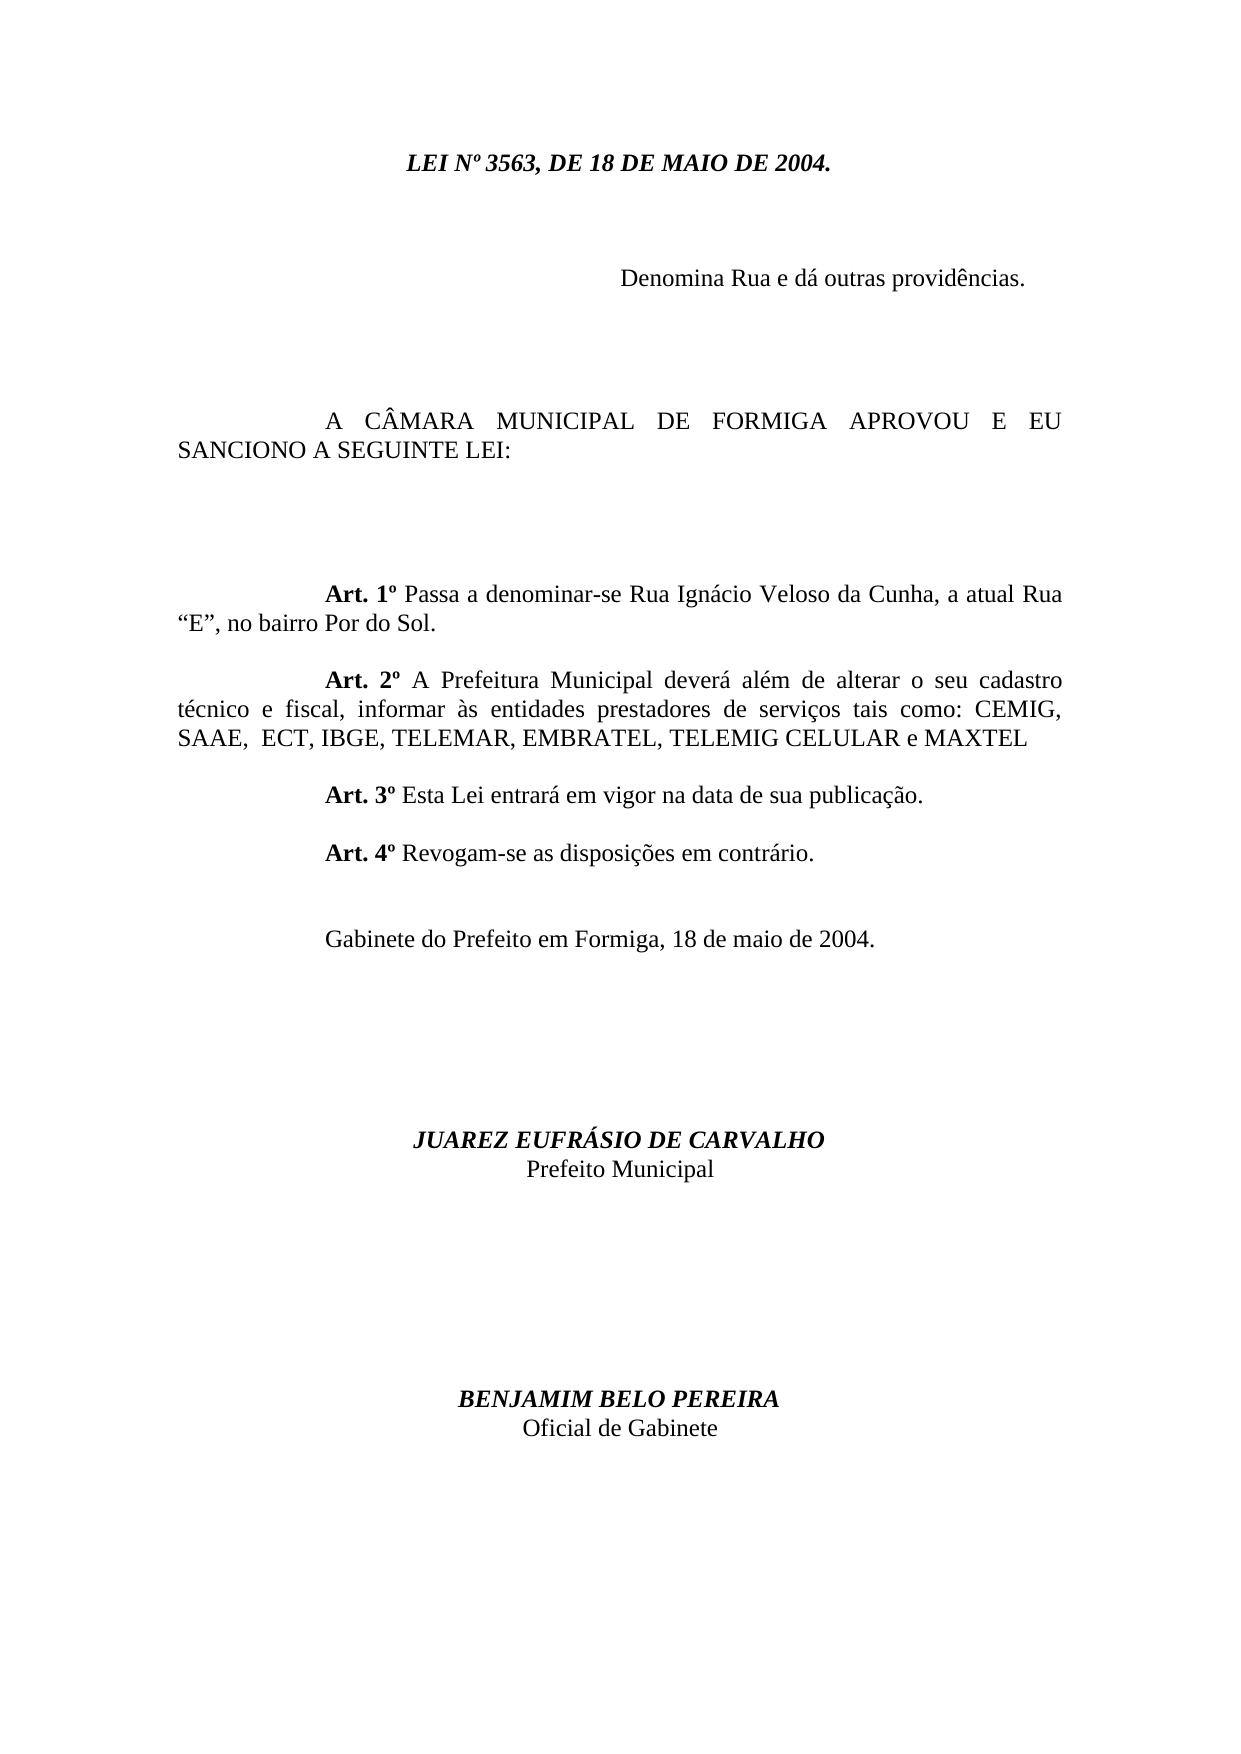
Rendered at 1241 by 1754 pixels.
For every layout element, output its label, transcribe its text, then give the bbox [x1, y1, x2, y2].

text Art. 1º Passa a denominar-se Rua Ignácio Veloso da Cunha, a atual Rua “E”, no bairro Por do Sol. [177, 579, 1063, 636]
text Denomina Rua e dá outras providências. [620, 263, 1063, 291]
text LEI Nº 3563, DE 18 DE MAIO DE 2004. [177, 148, 1063, 176]
text Art. 4º Revogam-se as disposições em contrário. [177, 838, 1063, 866]
text Gabinete do Prefeito em Formiga, 18 de maio de 2004. [177, 924, 1063, 953]
text BENJAMIM BELO PEREIRA [177, 1384, 1063, 1413]
text Prefeito Municipal [177, 1154, 1063, 1183]
text Art. 3º Esta Lei entrará em vigor na data de sua publicação. [177, 780, 1063, 809]
text Oficial de Gabinete [177, 1413, 1063, 1441]
text JUAREZ EUFRÁSIO DE CARVALHO [177, 1125, 1063, 1154]
text Art. 2º A Prefeitura Municipal deverá além de alterar o seu cadastro técnico e fiscal, informar às entidades prestadores de serviços tais como: CEMIG, SAAE, ECT, IBGE, TELEMAR, EMBRATEL, TELEMIG CELULAR e MAXTEL [177, 665, 1063, 751]
text A CÂMARA MUNICIPAL DE FORMIGA APROVOU E EU SANCIONO A SEGUINTE LEI: [177, 406, 1063, 464]
